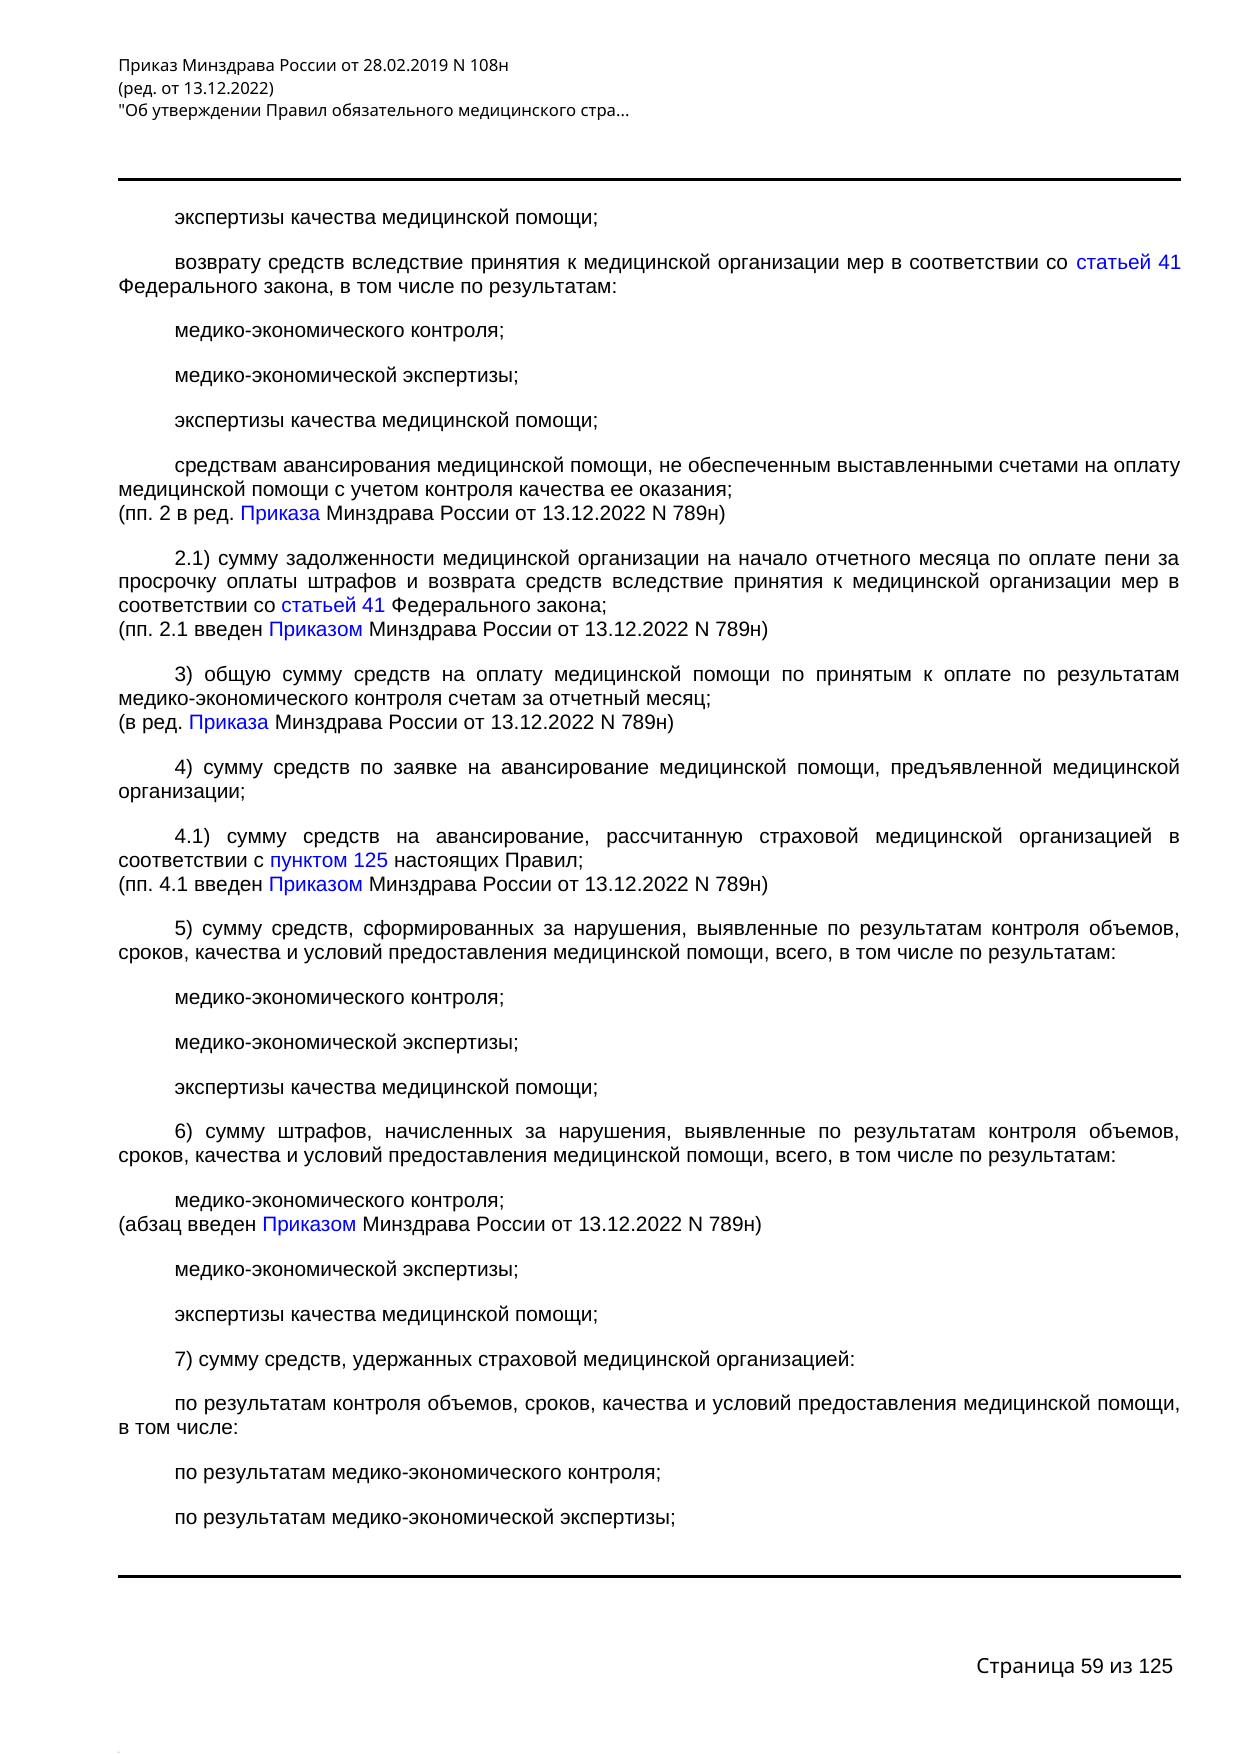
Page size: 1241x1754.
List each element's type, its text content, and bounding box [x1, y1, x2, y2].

text 2.1) сумму задолженности медицинской организации на начало отчетного месяца по оплате пени за просрочку оплаты штрафов и возврата средств вследствие принятия к медицинской организации мер в соответствии со статьей 41 Федерального закона; [118, 545, 1181, 617]
text 4) сумму средств по заявке на авансирование медицинской помощи, предъявленной медицинской организации; [118, 755, 1181, 803]
text по результатам медико-экономической экспертизы; [118, 1505, 1181, 1529]
text медико-экономического контроля; [118, 985, 1181, 1009]
text экспертизы качества медицинской помощи; [118, 1074, 1181, 1098]
text по результатам контроля объемов, сроков, качества и условий предоставления медицинской помощи, в том числе: [118, 1391, 1181, 1439]
text 4.1) сумму средств на авансирование, рассчитанную страховой медицинской организацией в соответствии с пунктом 125 настоящих Правил; [118, 823, 1181, 871]
text (пп. 4.1 введен Приказом Минздрава России от 13.12.2022 N 789н) [118, 871, 1181, 895]
text 6) сумму штрафов, начисленных за нарушения, выявленные по результатам контроля объемов, сроков, качества и условий предоставления медицинской помощи, всего, в том числе по результатам: [118, 1119, 1181, 1167]
text (пп. 2 в ред. Приказа Минздрава России от 13.12.2022 N 789н) [118, 501, 1181, 524]
text (в ред. Приказа Минздрава России от 13.12.2022 N 789н) [118, 710, 1181, 734]
text экспертизы качества медицинской помощи; [118, 1302, 1181, 1326]
text средствам авансирования медицинской помощи, не обеспеченным выставленными счетами на оплату медицинской помощи с учетом контроля качества ее оказания; [118, 453, 1181, 501]
text 5) сумму средств, сформированных за нарушения, выявленные по результатам контроля объемов, сроков, качества и условий предоставления медицинской помощи, всего, в том числе по результатам: [118, 916, 1181, 964]
text медико-экономической экспертизы; [118, 1030, 1181, 1054]
text 3) общую сумму средств на оплату медицинской помощи по принятым к оплате по результатам медико-экономического контроля счетам за отчетный месяц; [118, 662, 1181, 710]
text медико-экономического контроля; [118, 1188, 1181, 1212]
text возврату средств вследствие принятия к медицинской организации мер в соответствии со статьей 41 Федерального закона, в том числе по результатам: [118, 249, 1181, 297]
text 7) сумму средств, удержанных страховой медицинской организацией: [118, 1346, 1181, 1370]
text экспертизы качества медицинской помощи; [118, 408, 1181, 432]
text экспертизы качества медицинской помощи; [118, 205, 1181, 229]
text медико-экономической экспертизы; [118, 363, 1181, 387]
text (абзац введен Приказом Минздрава России от 13.12.2022 N 789н) [118, 1212, 1181, 1236]
text медико-экономического контроля; [118, 318, 1181, 342]
text медико-экономической экспертизы; [118, 1257, 1181, 1281]
text (пп. 2.1 введен Приказом Минздрава России от 13.12.2022 N 789н) [118, 617, 1181, 641]
text по результатам медико-экономического контроля; [118, 1460, 1181, 1484]
